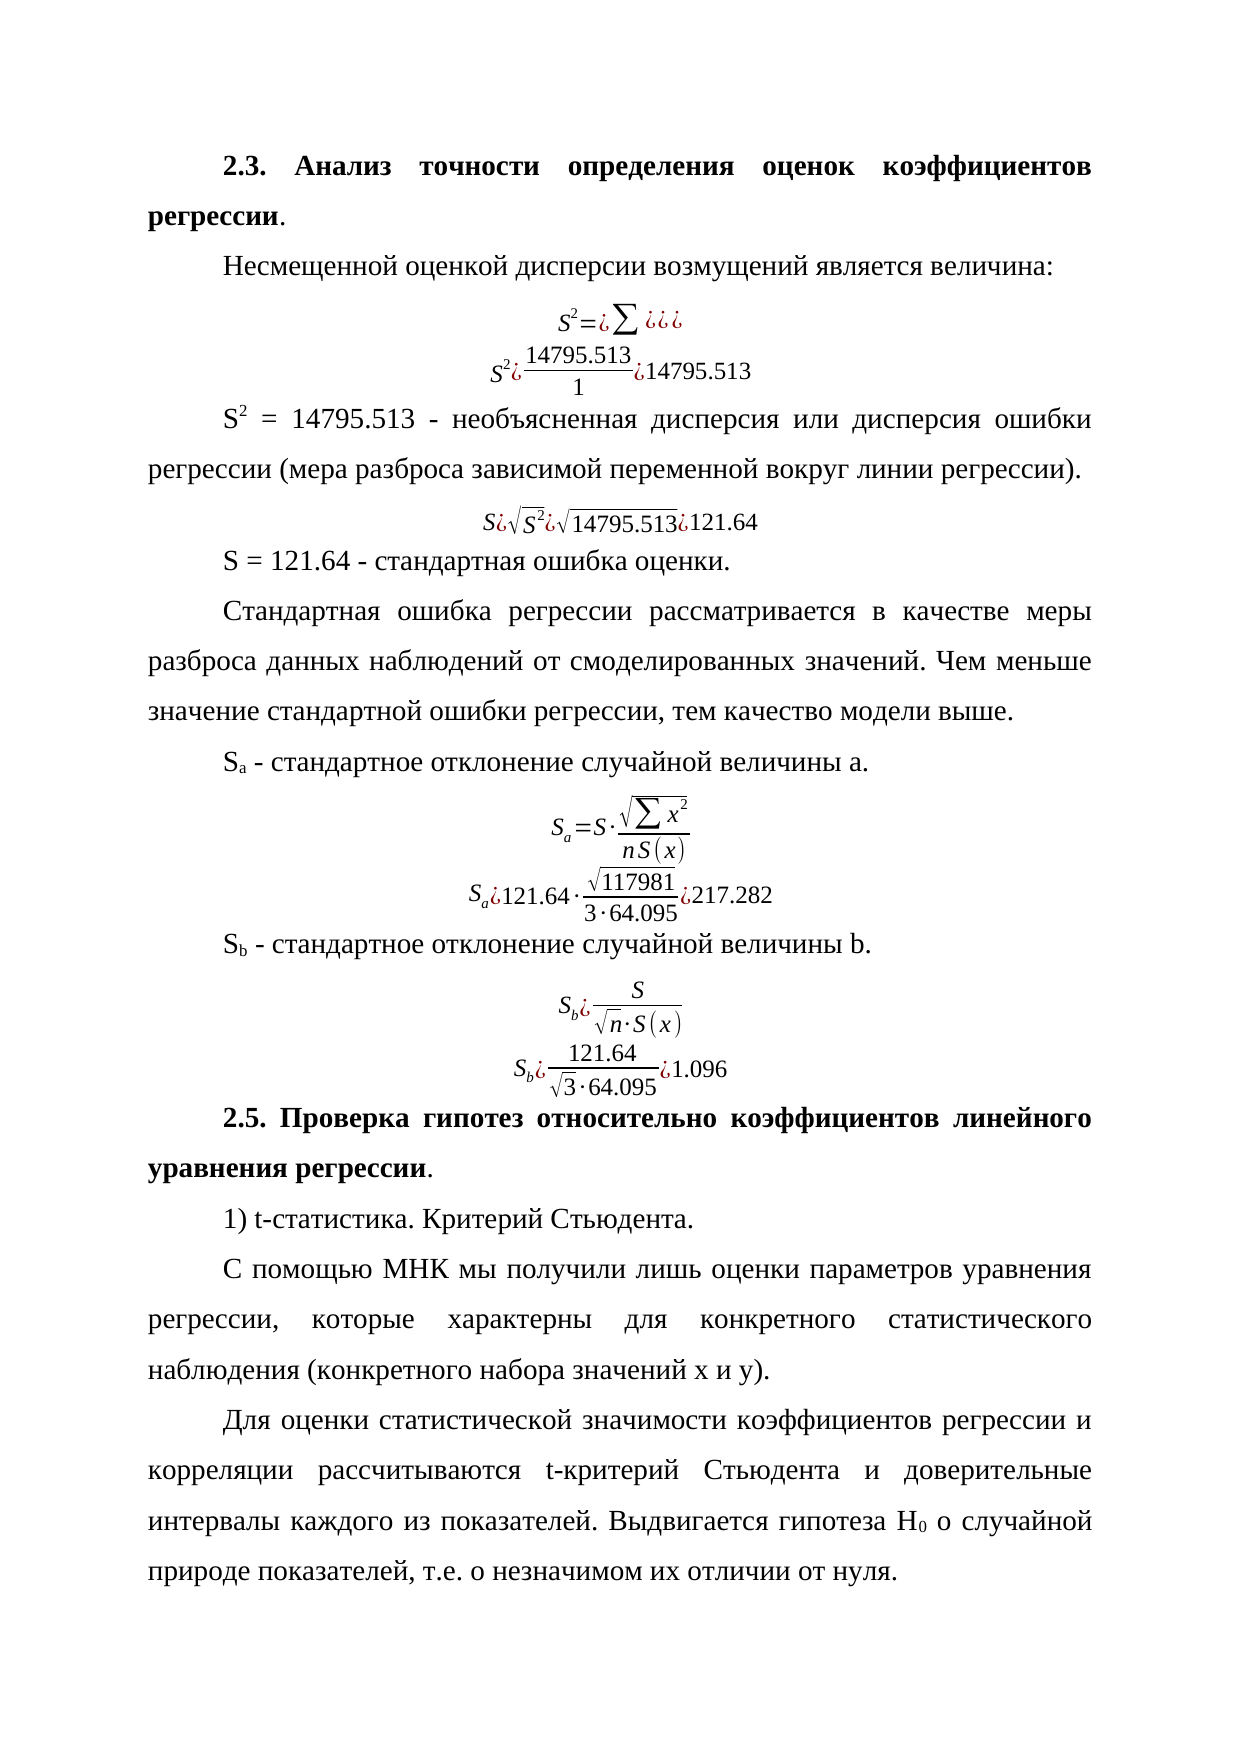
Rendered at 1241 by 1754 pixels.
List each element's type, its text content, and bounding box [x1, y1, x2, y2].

text S2 = 14795.513 - необъясненная дисперсия или дисперсия ошибки регрессии (мера разброса зависимой переменной вокруг линии регрессии). [148, 401, 1092, 485]
text Sa - стандартное отклонение случайной величины a. [148, 744, 1092, 777]
text Для оценки статистической значимости коэффициентов регрессии и корреляции рассчитываются t-критерий Стьюдента и доверительные интервалы каждого из показателей. Выдвигается гипотеза Н0 о случайной природе показателей, т.е. о незначимом их отличии от нуля. [148, 1402, 1092, 1587]
text 1) t-статистика. Критерий Стьюдента. [148, 1201, 1092, 1234]
text С помощью МНК мы получили лишь оценки параметров уравнения регрессии, которые характерны для конкретного статистического наблюдения (конкретного набора значений x и y). [148, 1251, 1092, 1385]
text Стандартная ошибка регрессии рассматривается в качестве меры разброса данных наблюдений от смоделированных значений. Чем меньше значение стандартной ошибки регрессии, тем качество модели выше. [148, 593, 1092, 727]
text 2.5. Проверка гипотез относительно коэффициентов линейного уравнения регрессии. [148, 1100, 1092, 1184]
text Несмещенной оценкой дисперсии возмущений является величина: [148, 248, 1092, 282]
text 2.3. Анализ точности определения оценок коэффициентов регрессии. [148, 148, 1092, 232]
text Sb - стандартное отклонение случайной величины b. [148, 926, 1092, 960]
text S = 121.64 - стандартная ошибка оценки. [148, 543, 1092, 576]
